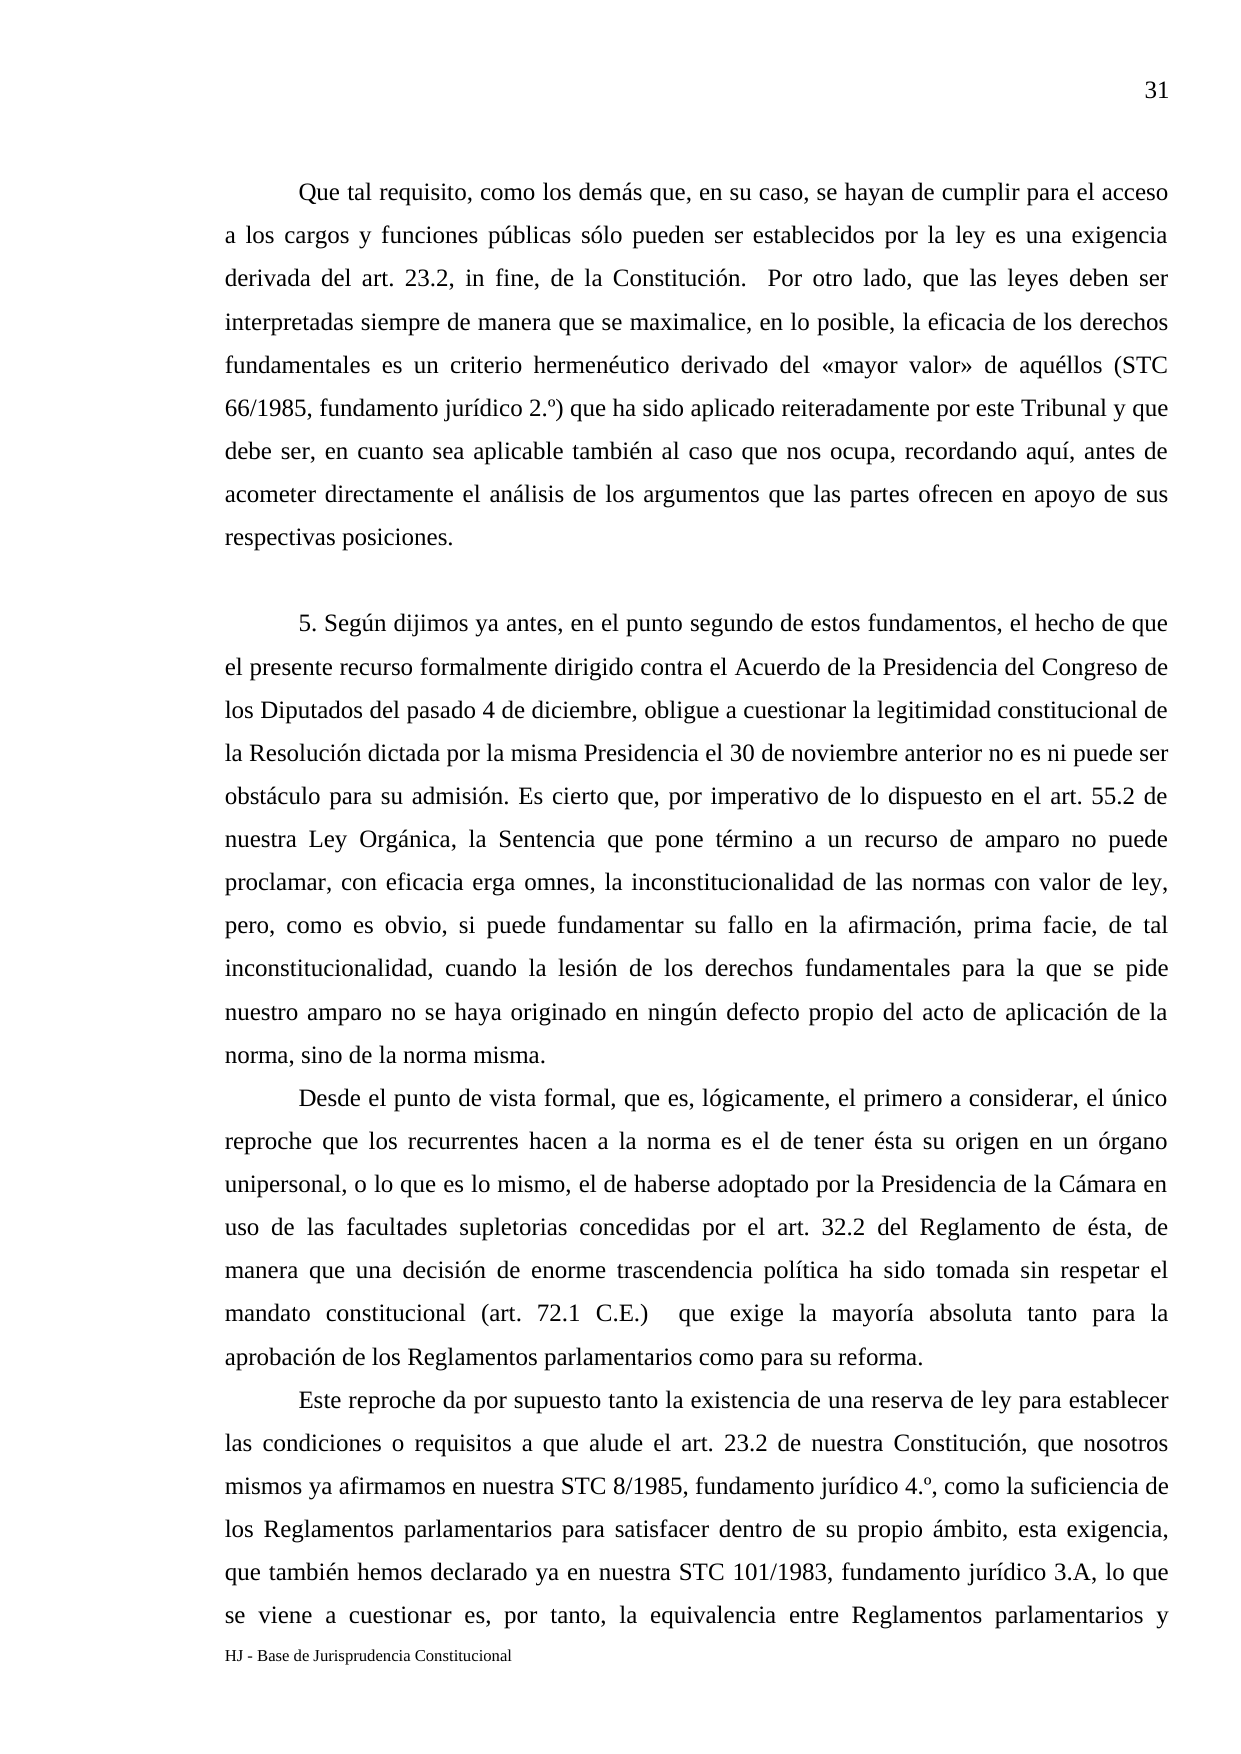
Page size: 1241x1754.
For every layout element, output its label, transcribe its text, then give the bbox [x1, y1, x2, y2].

text Que tal requisito, como los demás que, en su caso, se hayan de cumplir para el acceso a los cargos y funciones públicas sólo pueden ser establecidos por la ley es una exigencia derivada del art. 23.2, in fine, de la Constitución. Por otro lado, que las leyes deben ser interpretadas siempre de manera que se maximalice, en lo posible, la eficacia de los derechos fundamentales es un criterio hermenéutico derivado del «mayor valor» de aquéllos (STC 66/1985, fundamento jurídico 2.º) que ha sido aplicado reiteradamente por este Tribunal y que debe ser, en cuanto sea aplicable también al caso que nos ocupa, recordando aquí, antes de acometer directamente el análisis de los argumentos que las partes ofrecen en apoyo de sus respectivas posiciones. [224, 177, 1169, 551]
text 5. Según dijimos ya antes, en el punto segundo de estos fundamentos, el hecho de que el presente recurso formalmente dirigido contra el Acuerdo de la Presidencia del Congreso de los Diputados del pasado 4 de diciembre, obligue a cuestionar la legitimidad constitucional de la Resolución dictada por la misma Presidencia el 30 de noviembre anterior no es ni puede ser obstáculo para su admisión. Es cierto que, por imperativo de lo dispuesto en el art. 55.2 de nuestra Ley Orgánica, la Sentencia que pone término a un recurso de amparo no puede proclamar, con eficacia erga omnes, la inconstitucionalidad de las normas con valor de ley, pero, como es obvio, si puede fundamentar su fallo en la afirmación, prima facie, de tal inconstitucionalidad, cuando la lesión de los derechos fundamentales para la que se pide nuestro amparo no se haya originado en ningún defecto propio del acto de aplicación de la norma, sino de la norma misma. [224, 608, 1169, 1068]
text Desde el punto de vista formal, que es, lógicamente, el primero a considerar, el único reproche que los recurrentes hacen a la norma es el de tener ésta su origen en un órgano unipersonal, o lo que es lo mismo, el de haberse adoptado por la Presidencia de la Cámara en uso de las facultades supletorias concedidas por el art. 32.2 del Reglamento de ésta, de manera que una decisión de enorme trascendencia política ha sido tomada sin respetar el mandato constitucional (art. 72.1 C.E.) que exige la mayoría absoluta tanto para la aprobación de los Reglamentos parlamentarios como para su reforma. [224, 1083, 1169, 1370]
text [224, 1385, 1169, 1629]
